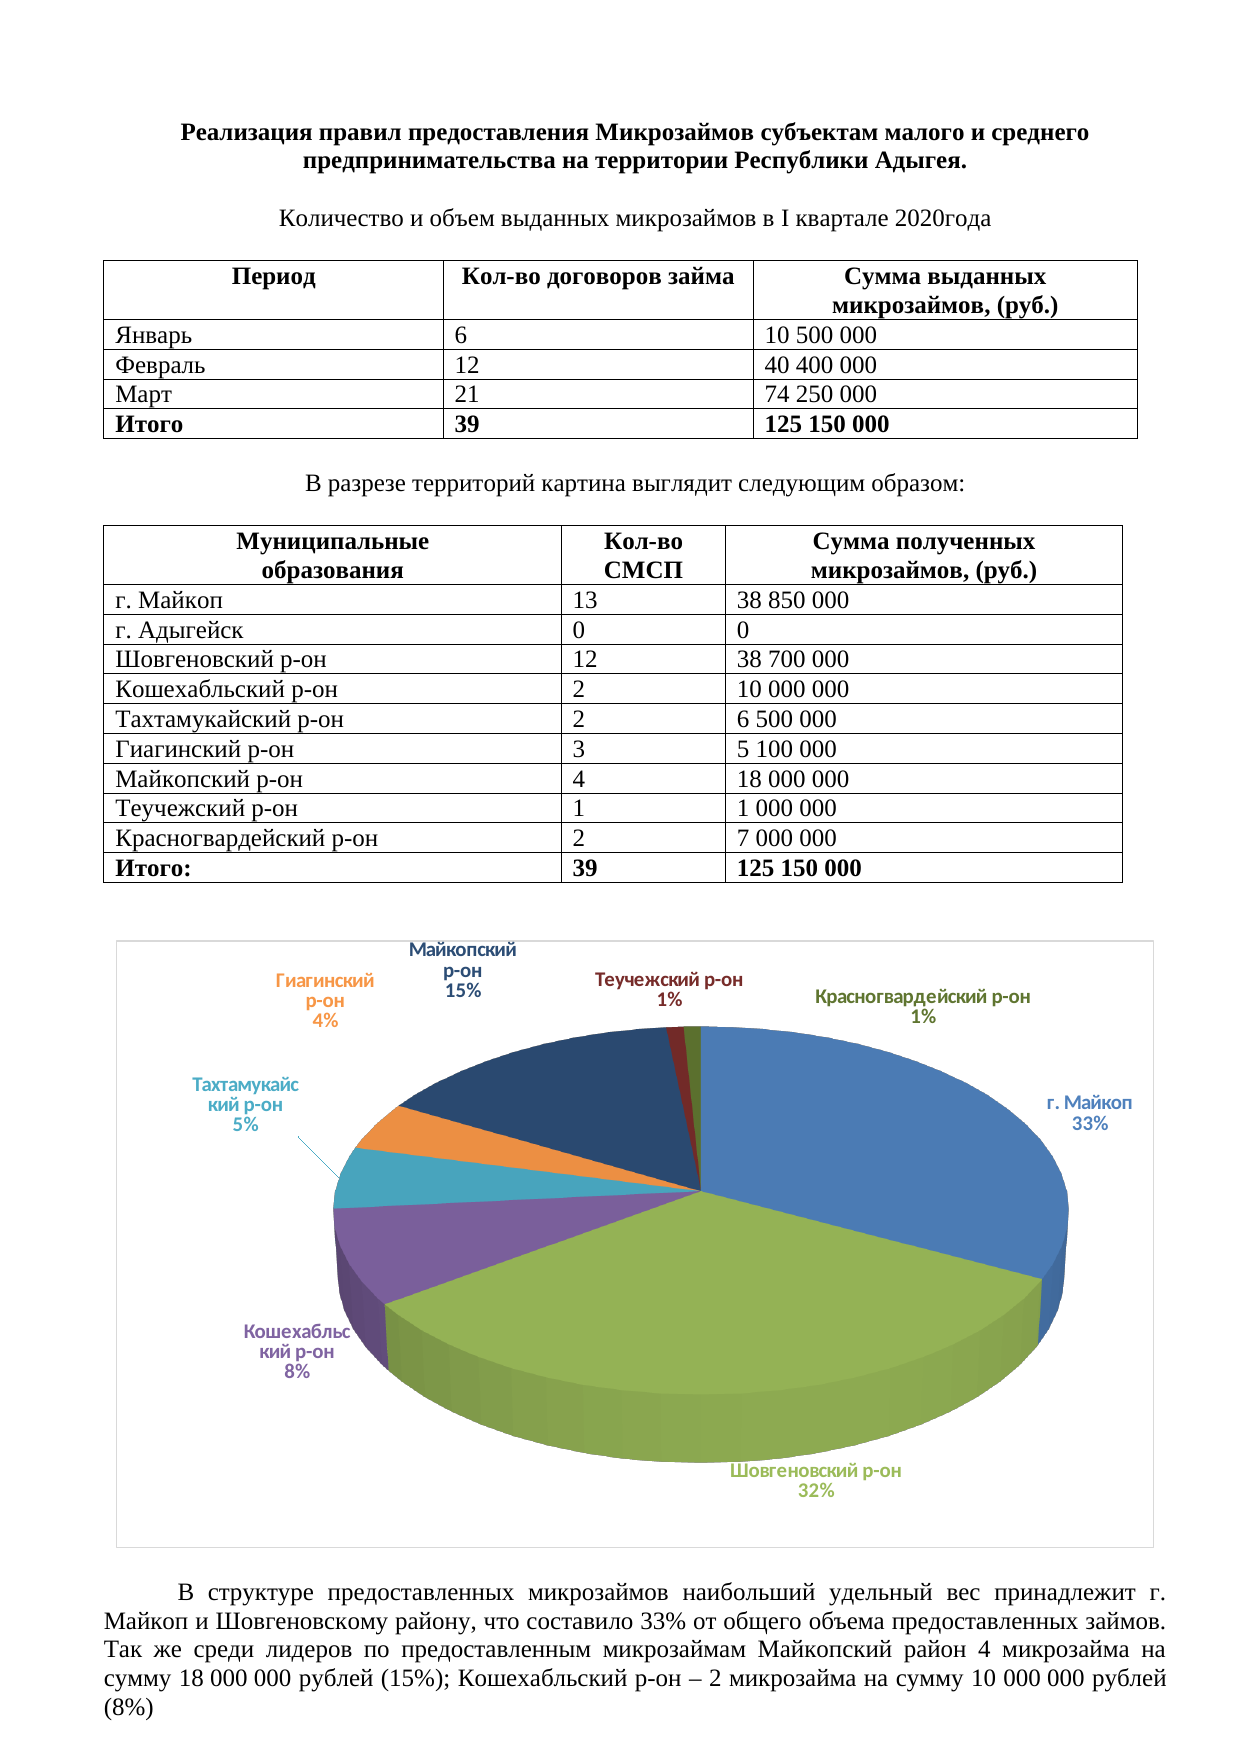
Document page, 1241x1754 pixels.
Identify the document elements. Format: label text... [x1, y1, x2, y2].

table_cell Январь [104, 320, 443, 349]
table_cell Февраль [104, 350, 443, 378]
text предпринимательства на территории Республики Адыгея. [103, 145, 1167, 174]
table_cell 1 [562, 794, 725, 822]
table_header Кол-во договоров займа [444, 261, 753, 319]
table_cell 40 400 000 [754, 350, 1137, 378]
text Количество и объем выданных микрозаймов в I квартале 2020года [103, 203, 1167, 232]
table_cell 38 850 000 [726, 585, 1122, 614]
table_cell 2 [562, 823, 725, 852]
table_cell 39 [444, 409, 753, 438]
table_cell 2 [562, 704, 725, 733]
table_cell Красногвардейский р-он [104, 823, 561, 852]
table_cell 1 000 000 [726, 794, 1122, 822]
table_cell Итого [104, 409, 443, 438]
table_cell г. Адыгейск [104, 615, 561, 643]
table_cell 4 [562, 764, 725, 792]
table_cell 39 [562, 853, 725, 882]
table_cell 74 250 000 [754, 380, 1137, 408]
table_cell 6 [444, 320, 753, 349]
table_cell Кошехабльский р-он [104, 674, 561, 703]
table_header Кол-во СМСП [562, 526, 725, 584]
table_cell 5 100 000 [726, 734, 1122, 763]
table_cell Тахтамукайский р-он [104, 704, 561, 733]
text В структуре предоставленных микрозаймов наибольший удельный вес принадлежит г. Майкоп и Шовгеновскому району, что составило 33% от общего объема предоставленных займов. Так же среди лидеров по предоставленным микрозаймам Майкопский район 4 микрозайма на сумму 18 000 000 рублей (15%); Кошехабльский р-он – 2 микрозайма на сумму 10 000 000 рублей (8%) [103, 1577, 1167, 1721]
table_cell 3 [562, 734, 725, 763]
table_cell г. Майкоп [104, 585, 561, 614]
table_cell Итого: [104, 853, 561, 882]
table_cell 0 [562, 615, 725, 643]
table_cell 2 [562, 674, 725, 703]
table_cell 21 [444, 380, 753, 408]
table_cell Теучежский р-он [104, 794, 561, 822]
table_cell 10 500 000 [754, 320, 1137, 349]
table_header Сумма полученных микрозаймов, (руб.) [726, 526, 1122, 584]
table_cell 6 500 000 [726, 704, 1122, 733]
table_header Период [104, 261, 443, 319]
table_cell 10 000 000 [726, 674, 1122, 703]
table_cell 13 [562, 585, 725, 614]
table_header Муниципальные образования [104, 526, 561, 584]
table_cell Майкопский р-он [104, 764, 561, 792]
table_cell 18 000 000 [726, 764, 1122, 792]
table_cell 7 000 000 [726, 823, 1122, 852]
table_cell Шовгеновский р-он [104, 645, 561, 673]
table_cell 125 150 000 [754, 409, 1137, 438]
table_cell Гиагинский р-он [104, 734, 561, 763]
table_cell 0 [726, 615, 1122, 643]
table_cell 125 150 000 [726, 853, 1122, 882]
table_cell Март [104, 380, 443, 408]
table_cell 12 [444, 350, 753, 378]
table_cell 38 700 000 [726, 645, 1122, 673]
text Реализация правил предоставления Микрозаймов субъектам малого и среднего [103, 117, 1167, 145]
table_cell 12 [562, 645, 725, 673]
text В разрезе территорий картина выглядит следующим образом: [103, 468, 1167, 497]
table_header Сумма выданных микрозаймов, (руб.) [754, 261, 1137, 319]
